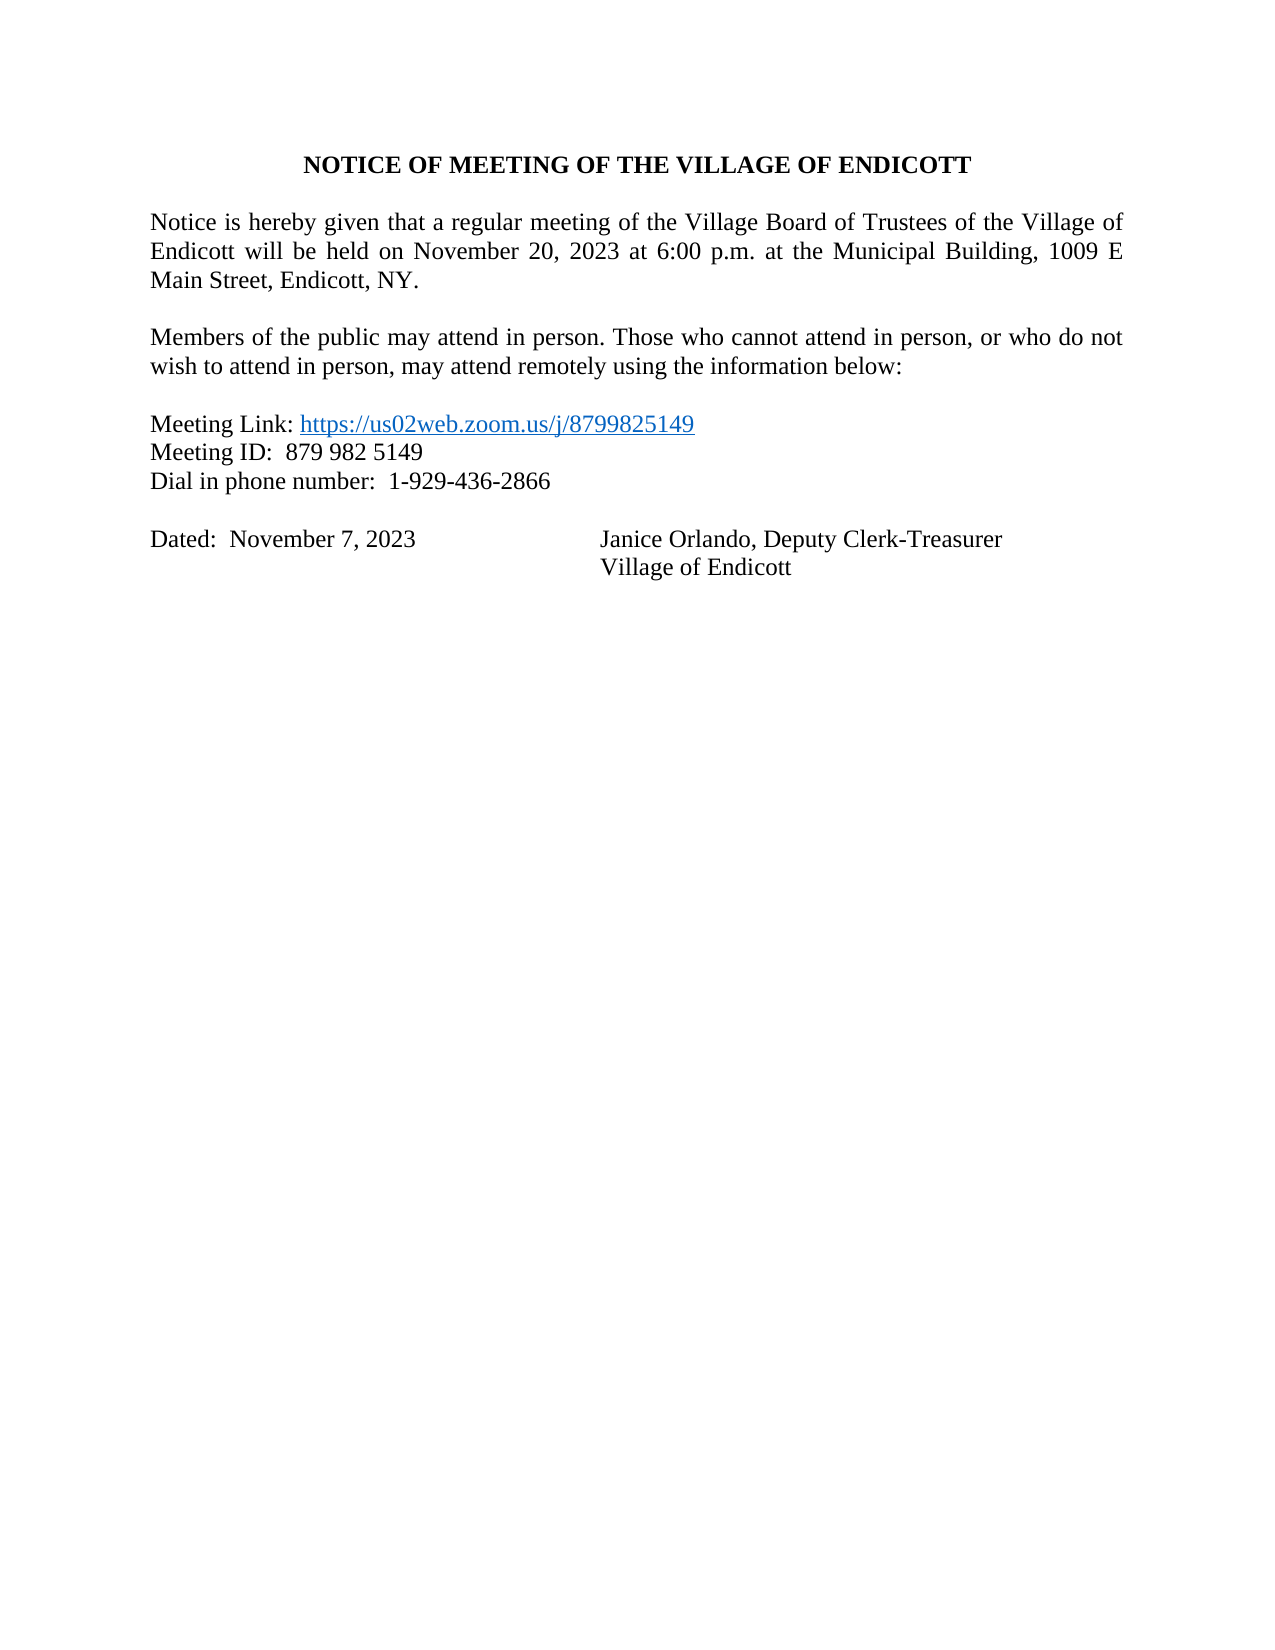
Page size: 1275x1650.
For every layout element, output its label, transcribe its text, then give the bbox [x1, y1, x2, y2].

text NOTICE OF MEETING OF THE VILLAGE OF ENDICOTT [150, 150, 1125, 179]
text Members of the public may attend in person. Those who cannot attend in person, or who do not wish to attend in person, may attend remotely using the information below: [150, 322, 1125, 380]
text Notice is hereby given that a regular meeting of the Village Board of Trustees of the Village of Endicott will be held on November 20, 2023 at 6:00 p.m. at the Municipal Building, 1009 E Main Street, Endicott, NY. [150, 207, 1125, 294]
text Dial in phone number: 1-929-436-2866 [150, 466, 1125, 495]
text Meeting ID: 879 982 5149 [150, 437, 1125, 466]
text Village of Endicott [525, 552, 1125, 581]
text Meeting Link: https://us02web.zoom.us/j/8799825149 [150, 409, 1125, 437]
text Dated: November 7, 2023 Janice Orlando, Deputy Clerk-Treasurer [150, 524, 1125, 552]
